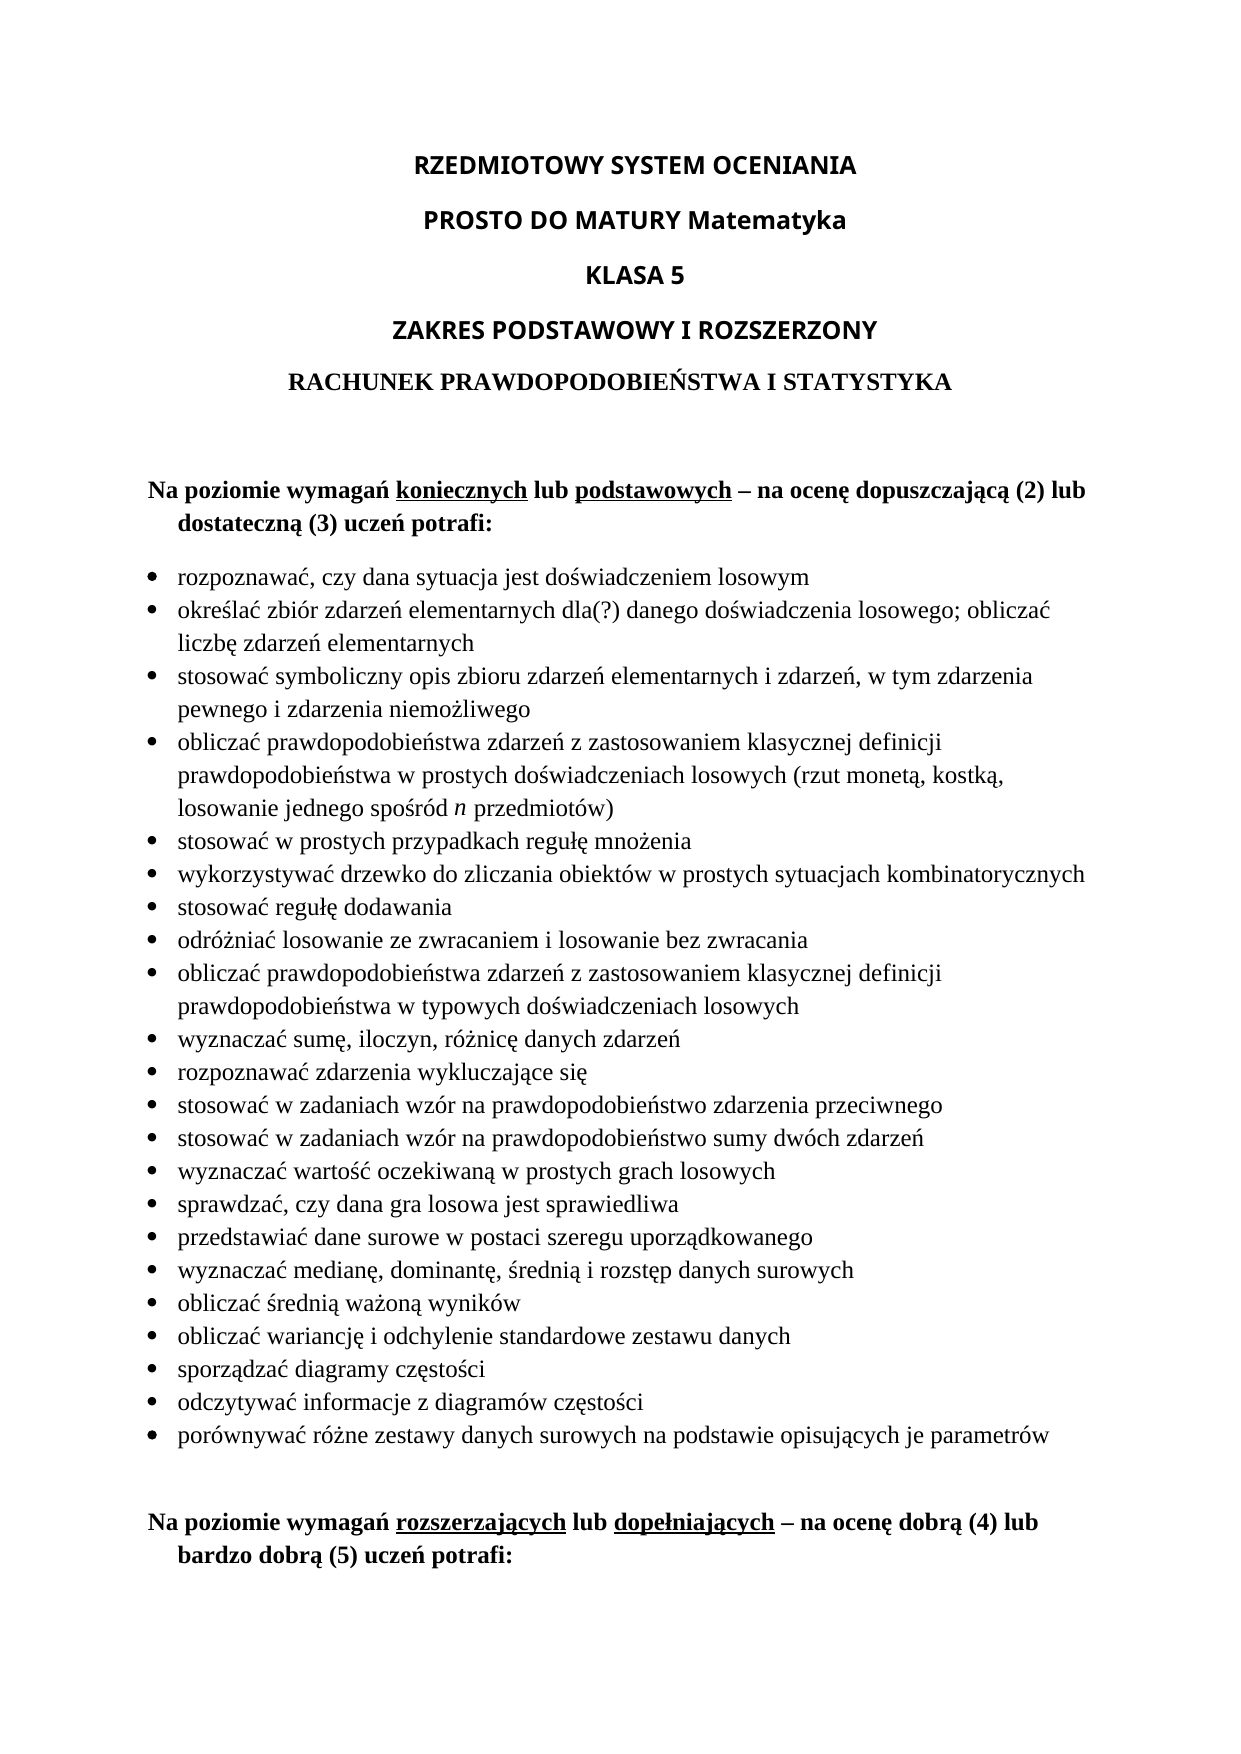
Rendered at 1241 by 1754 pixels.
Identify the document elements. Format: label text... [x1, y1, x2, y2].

list odróżniać losowanie ze zwracaniem i losowanie bez zwracania [148, 925, 1093, 954]
list rozpoznawać zdarzenia wykluczające się [148, 1057, 1093, 1086]
list obliczać prawdopodobieństwa zdarzeń z zastosowaniem klasycznej definicji prawdopodobieństwa w prostych doświadczeniach losowych (rzut monetą, kostką, losowanie jednego spośród przedmiotów) [148, 727, 1093, 822]
list wyznaczać sumę, iloczyn, różnicę danych zdarzeń [148, 1024, 1093, 1053]
list stosować regułę dodawania [148, 892, 1093, 921]
list stosować w zadaniach wzór na prawdopodobieństwo zdarzenia przeciwnego [148, 1090, 1093, 1119]
list wykorzystywać drzewko do zliczania obiektów w prostych sytuacjach kombinatorycznych [148, 859, 1093, 888]
text PROSTO DO MATURY Matematyka [177, 202, 1093, 237]
list stosować symboliczny opis zbioru zdarzeń elementarnych i zdarzeń, w tym zdarzenia pewnego i zdarzenia niemożliwego [148, 661, 1093, 723]
text ZAKRES PODSTAWOWY I ROZSZERZONY [177, 312, 1093, 346]
list wyznaczać medianę, dominantę, średnią i rozstęp danych surowych [148, 1255, 1093, 1284]
list obliczać wariancję i odchylenie standardowe zestawu danych [148, 1321, 1093, 1350]
text Na poziomie wymagań koniecznych lub podstawowych – na ocenę dopuszczającą (2) lub dostateczną (3) uczeń potrafi: [148, 475, 1093, 537]
list obliczać prawdopodobieństwa zdarzeń z zastosowaniem klasycznej definicji prawdopodobieństwa w typowych doświadczeniach losowych [148, 958, 1093, 1020]
list sporządzać diagramy częstości [148, 1354, 1093, 1383]
text RZEDMIOTOWY SYSTEM OCENIANIA [177, 148, 1093, 182]
text Na poziomie wymagań rozszerzających lub dopełniających – na ocenę dobrą (4) lub bardzo dobrą (5) uczeń potrafi: [148, 1507, 1093, 1569]
list stosować w zadaniach wzór na prawdopodobieństwo sumy dwóch zdarzeń [148, 1123, 1093, 1152]
list rozpoznawać, czy dana sytuacja jest doświadczeniem losowym [148, 562, 1093, 591]
list stosować w prostych przypadkach regułę mnożenia [148, 826, 1093, 855]
list przedstawiać dane surowe w postaci szeregu uporządkowanego [148, 1222, 1093, 1251]
list porównywać różne zestawy danych surowych na podstawie opisujących je parametrów [148, 1420, 1093, 1449]
list określać zbiór zdarzeń elementarnych dla(?) danego doświadczenia losowego; obliczać liczbę zdarzeń elementarnych [148, 595, 1093, 657]
text RACHUNEK PRAWDOPODOBIEŃSTWA I STATYSTYKA [148, 367, 1093, 396]
list odczytywać informacje z diagramów częstości [148, 1387, 1093, 1416]
list sprawdzać, czy dana gra losowa jest sprawiedliwa [148, 1189, 1093, 1218]
text KLASA 5 [177, 257, 1093, 291]
list wyznaczać wartość oczekiwaną w prostych grach losowych [148, 1156, 1093, 1185]
list obliczać średnią ważoną wyników [148, 1288, 1093, 1317]
